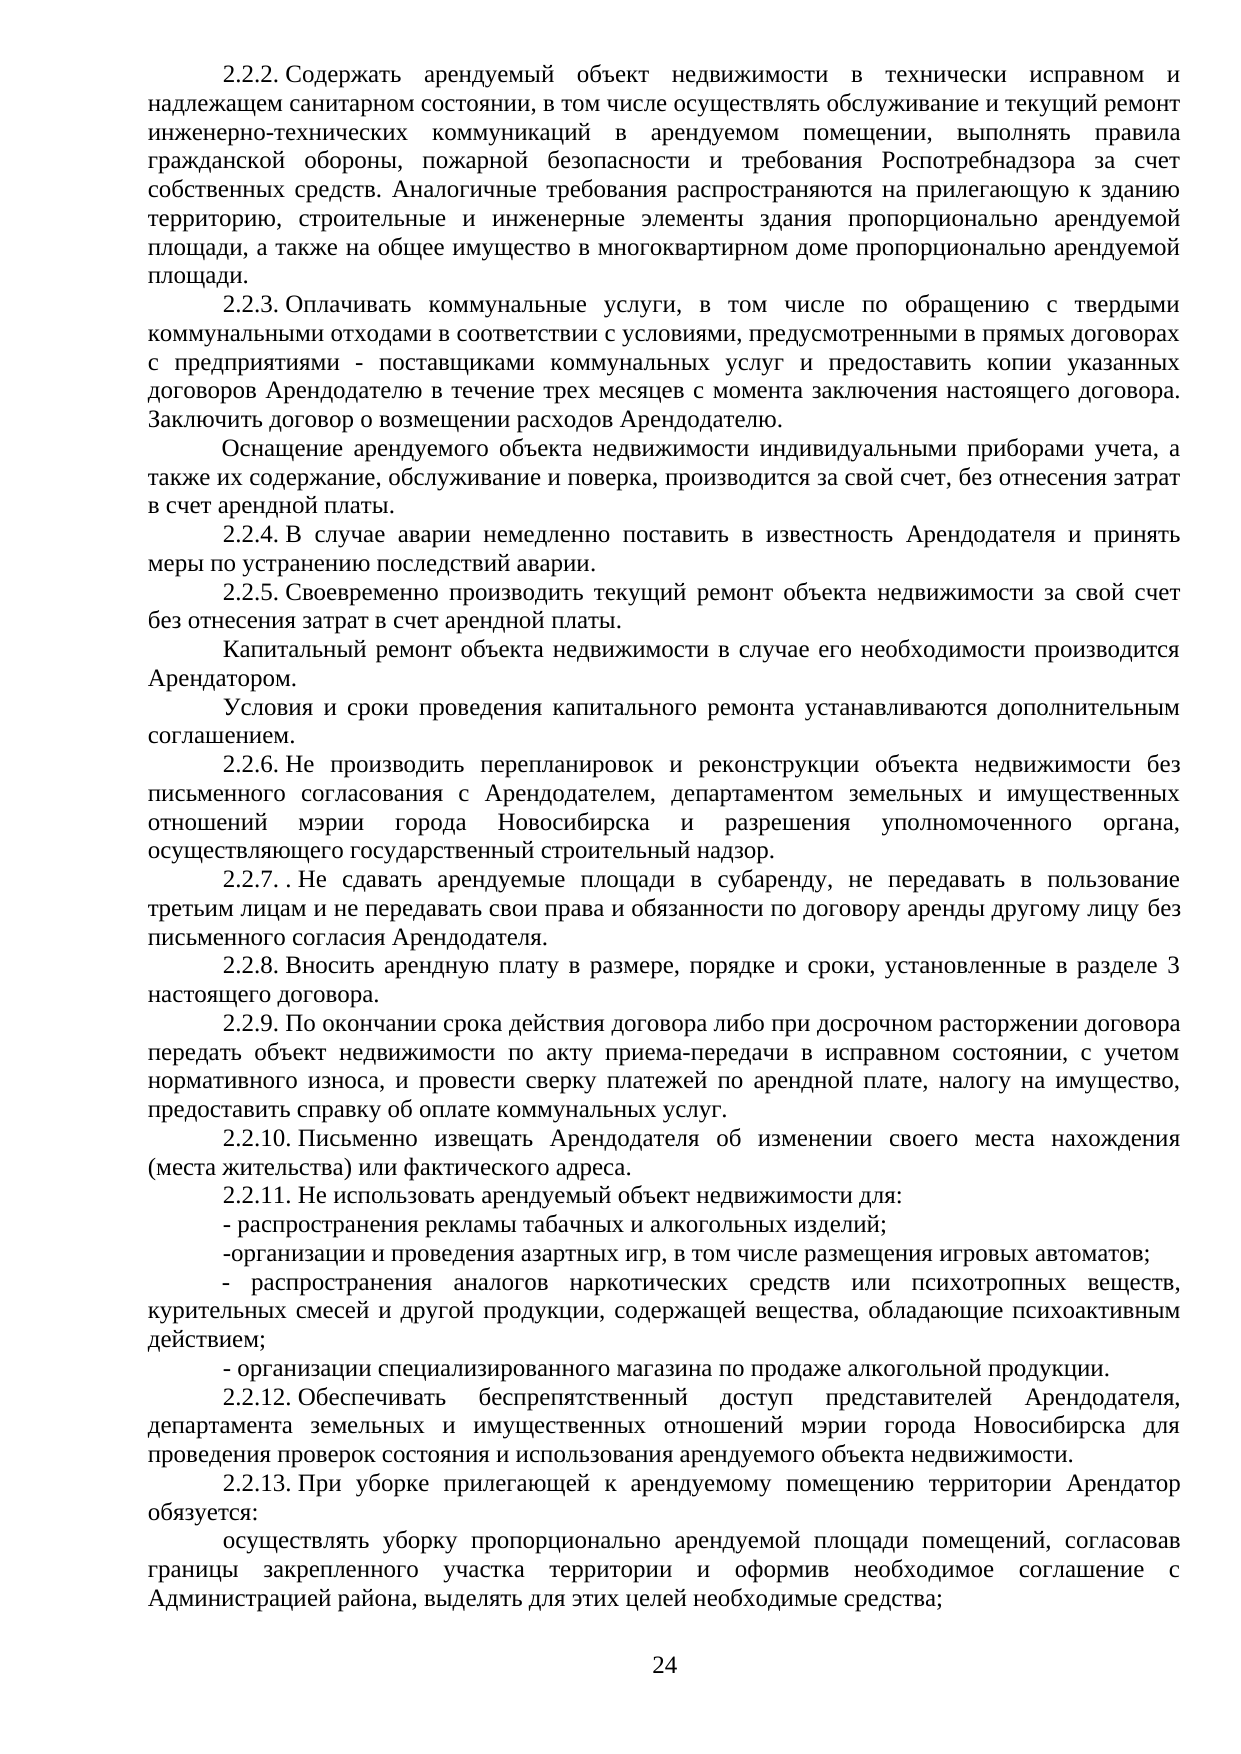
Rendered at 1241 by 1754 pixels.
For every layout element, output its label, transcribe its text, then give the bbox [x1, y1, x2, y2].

text -организации и проведения азартных игр, в том числе размещения игровых автоматов; [148, 1238, 1181, 1267]
text 2.2.7. . Не сдавать арендуемые площади в субаренду, не передавать в пользование третьим лицам и не передавать свои права и обязанности по договору аренды другому лицу без письменного согласия Арендодателя. [148, 864, 1181, 950]
text 2.2.10. Письменно извещать Арендодателя об изменении своего места нахождения (места жительства) или фактического адреса. [148, 1123, 1181, 1180]
text 2.2.5. Своевременно производить текущий ремонт объекта недвижимости за свой счет без отнесения затрат в счет арендной платы. [148, 577, 1181, 634]
text 2.2.11. Не использовать арендуемый объект недвижимости для: [148, 1180, 1181, 1209]
text 2.2.2. Содержать арендуемый объект недвижимости в технически исправном и надлежащем санитарном состоянии, в том числе осуществлять обслуживание и текущий ремонт инженерно-технических коммуникаций в арендуемом помещении, выполнять правила гражданской обороны, пожарной безопасности и требования Роспотребнадзора за счет собственных средств. Аналогичные требования распространяются на прилегающую к зданию территорию, строительные и инженерные элементы здания пропорционально арендуемой площади, а также на общее имущество в многоквартирном доме пропорционально арендуемой площади. [148, 59, 1181, 289]
text 2.2.8. Вносить арендную плату в размере, порядке и сроки, установленные в разделе 3 настоящего договора. [148, 950, 1181, 1008]
text 2.2.4. В случае аварии немедленно поставить в известность Арендодателя и принять меры по устранению последствий аварии. [148, 519, 1181, 577]
text - распространения рекламы табачных и алкогольных изделий; [148, 1209, 1181, 1238]
text 2.2.6. Не производить перепланировок и реконструкции объекта недвижимости без письменного согласования с Арендодателем, департаментом земельных и имущественных отношений мэрии города Новосибирска и разрешения уполномоченного органа, осуществляющего государственный строительный надзор. [148, 749, 1181, 864]
text 2.2.13. При уборке прилегающей к арендуемому помещению территории Арендатор обязуется: [148, 1468, 1181, 1525]
text - организации специализированного магазина по продаже алкогольной продукции. [148, 1353, 1181, 1382]
text Капитальный ремонт объекта недвижимости в случае его необходимости производится Арендатором. [148, 634, 1181, 692]
text осуществлять уборку пропорционально арендуемой площади помещений, согласовав границы закрепленного участка территории и оформив необходимое соглашение с Администрацией района, выделять для этих целей необходимые средства; [148, 1525, 1181, 1612]
text 2.2.12. Обеспечивать беспрепятственный доступ представителей Арендодателя, департамента земельных и имущественных отношений мэрии города Новосибирска для проведения проверок состояния и использования арендуемого объекта недвижимости. [148, 1382, 1181, 1468]
text 2.2.3. Оплачивать коммунальные услуги, в том числе по обращению с твердыми коммунальными отходами в соответствии с условиями, предусмотренными в прямых договорах с предприятиями - поставщиками коммунальных услуг и предоставить копии указанных договоров Арендодателю в течение трех месяцев с момента заключения настоящего договора. Заключить договор о возмещении расходов Арендодателю. [148, 289, 1181, 433]
text - распространения аналогов наркотических средств или психотропных веществ, курительных смесей и другой продукции, содержащей вещества, обладающие психоактивным действием; [148, 1267, 1181, 1353]
text Условия и сроки проведения капитального ремонта устанавливаются дополнительным соглашением. [148, 692, 1181, 749]
text Оснащение арендуемого объекта недвижимости индивидуальными приборами учета, а также их содержание, обслуживание и поверка, производится за свой счет, без отнесения затрат в счет арендной платы. [148, 433, 1181, 519]
text 2.2.9. По окончании срока действия договора либо при досрочном расторжении договора передать объект недвижимости по акту приема-передачи в исправном состоянии, с учетом нормативного износа, и провести сверку платежей по арендной плате, налогу на имущество, предоставить справку об оплате коммунальных услуг. [148, 1008, 1181, 1123]
